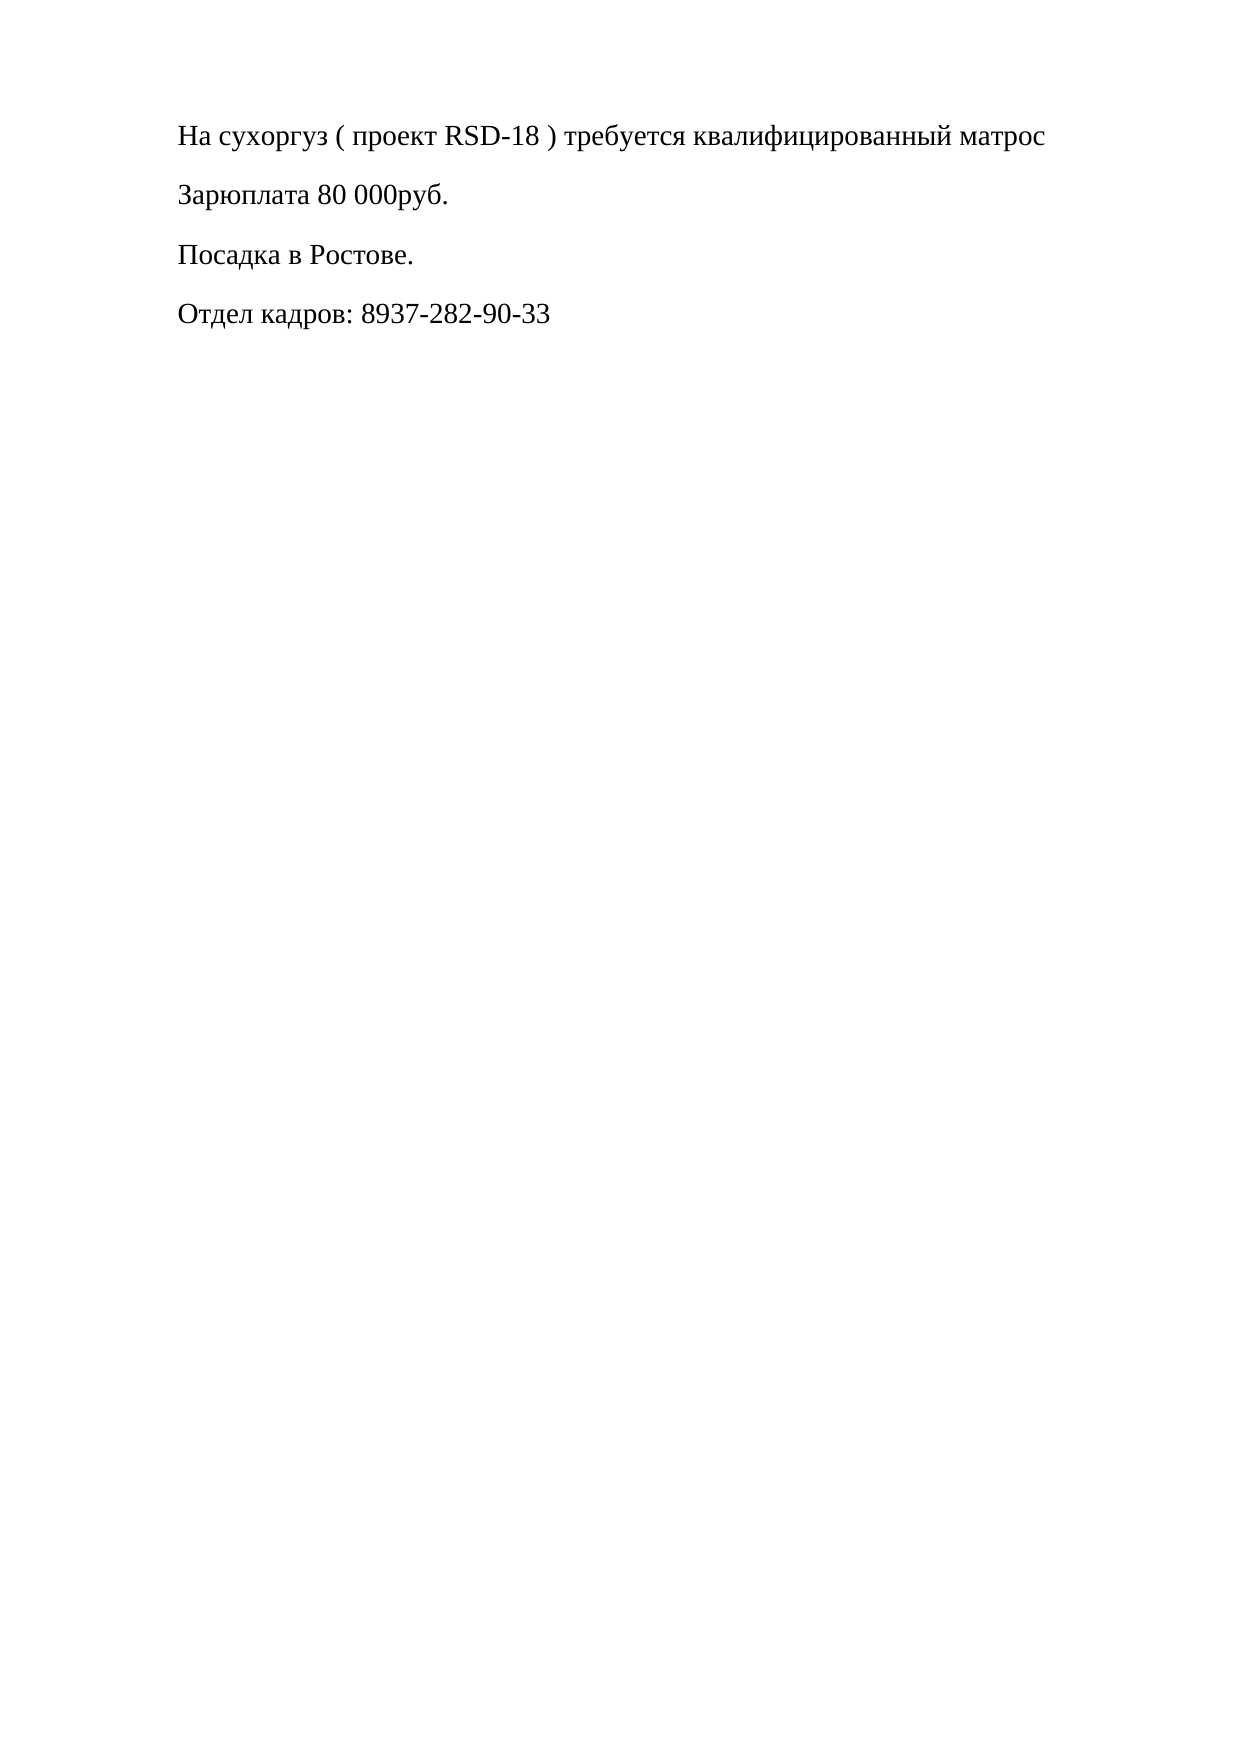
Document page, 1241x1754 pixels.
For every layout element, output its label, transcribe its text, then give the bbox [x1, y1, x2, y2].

text Отдел кадров: 8937-282-90-33 [177, 296, 1152, 330]
text Посадка в Ростове. [177, 237, 1152, 270]
text Зарюплата 80 000руб. [177, 177, 1152, 211]
text На сухоргуз ( проект RSD-18 ) требуется квалифицированный матрос [177, 118, 1152, 152]
